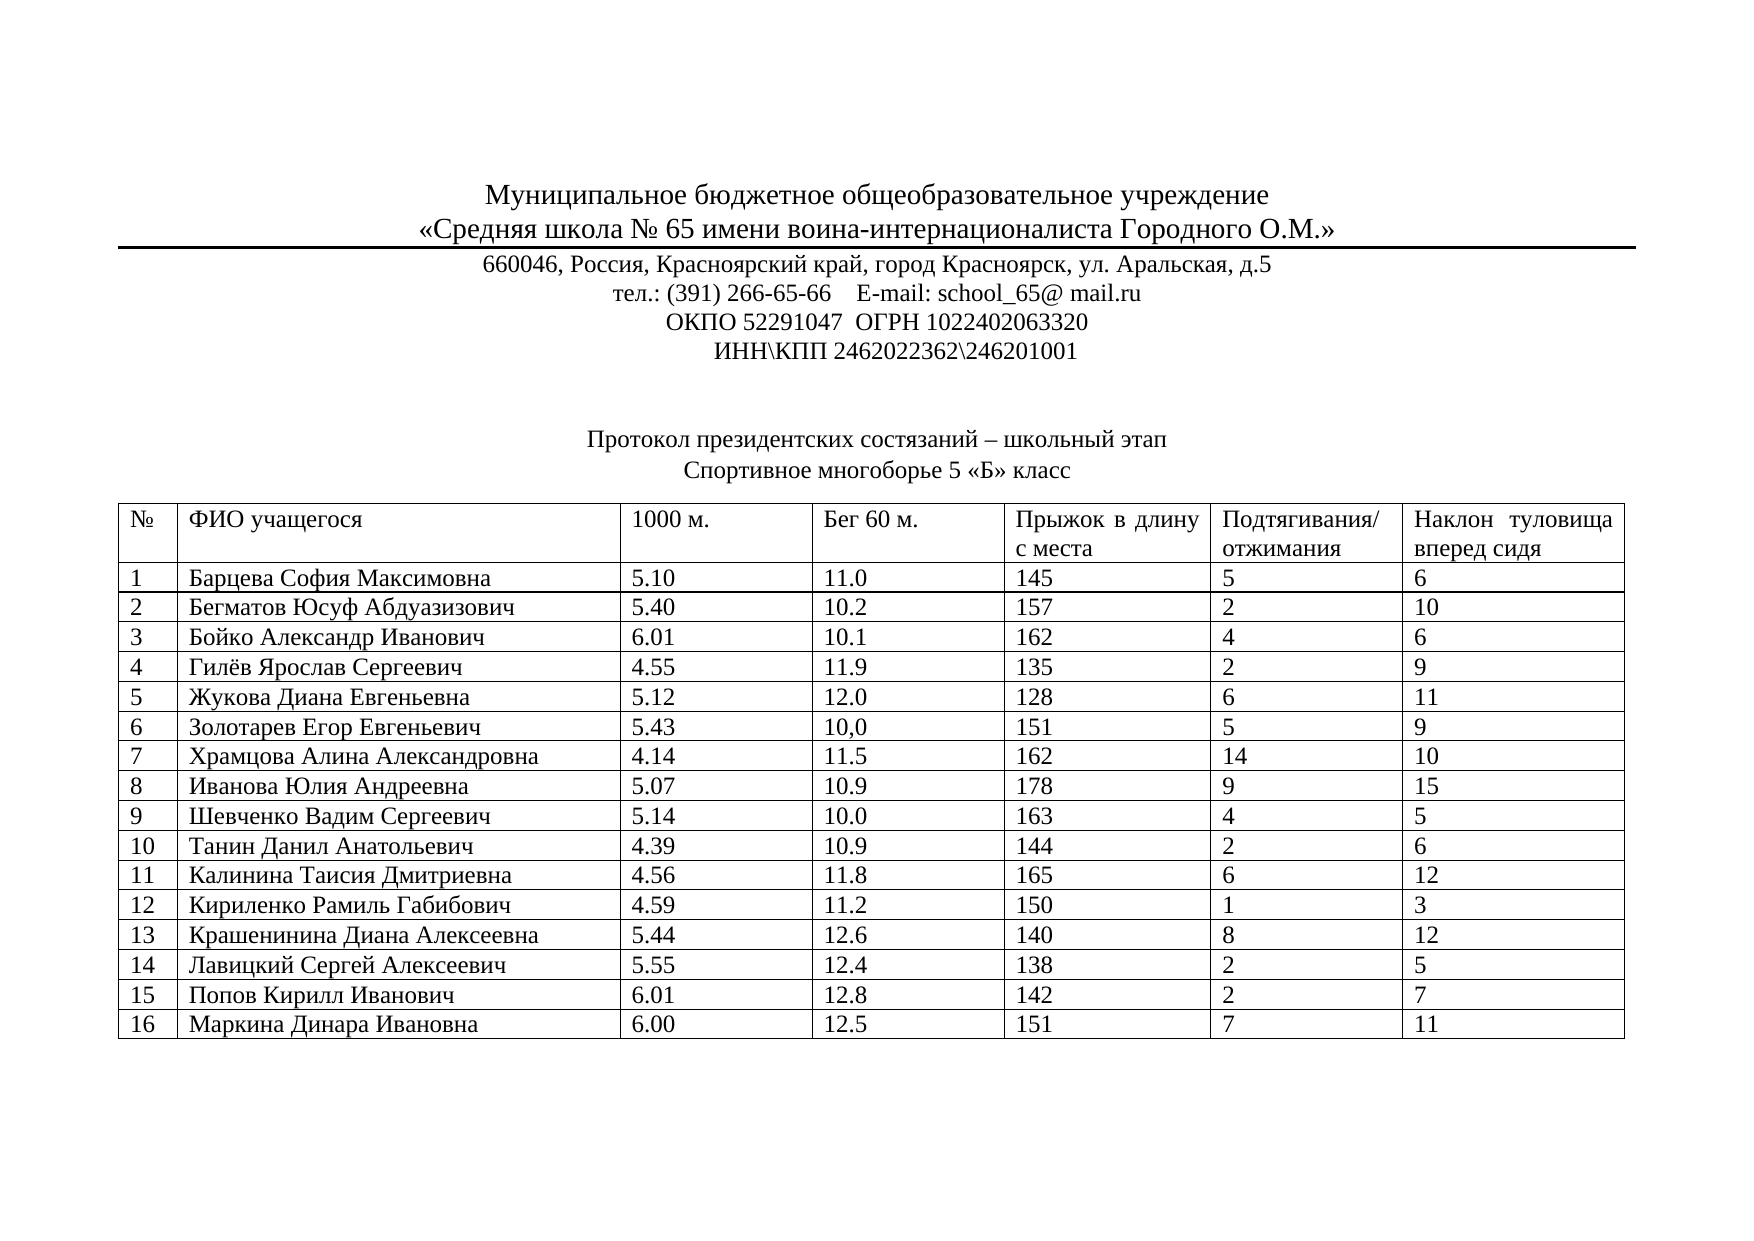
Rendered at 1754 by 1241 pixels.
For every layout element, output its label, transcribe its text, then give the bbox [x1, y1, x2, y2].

table_header Бег 60 м. [813, 504, 1004, 562]
table_cell Гилёв Ярослав Сергеевич [178, 652, 620, 681]
table_cell 163 [1005, 801, 1210, 830]
table_cell 12.4 [813, 950, 1004, 979]
table_cell 2 [1211, 831, 1402, 859]
table_cell 178 [1005, 771, 1210, 800]
table_cell Бойко Александр Иванович [178, 622, 620, 651]
text Протокол президентских состязаний – школьный этап [118, 424, 1636, 453]
table_cell 10.0 [813, 801, 1004, 830]
table_cell 138 [1005, 950, 1210, 979]
table_cell 142 [1005, 980, 1210, 1008]
table_cell Золотарев Егор Евгеньевич [178, 712, 620, 740]
table_cell 10.1 [813, 622, 1004, 651]
table_cell 11 [119, 861, 177, 889]
table_cell 4 [119, 652, 177, 681]
table_cell Крашенинина Диана Алексеевна [178, 920, 620, 949]
table_cell 4.55 [621, 652, 812, 681]
table_cell 5.55 [621, 950, 812, 979]
table_cell 10.2 [813, 593, 1004, 621]
table_cell 7 [119, 741, 177, 770]
table_cell 10 [119, 831, 177, 859]
table_cell 4 [1211, 801, 1402, 830]
table_cell 2 [1211, 593, 1402, 621]
table_cell 14 [1211, 741, 1402, 770]
table_cell 11.8 [813, 861, 1004, 889]
table_cell 11.2 [813, 890, 1004, 919]
table_cell 5.12 [621, 682, 812, 711]
table_cell 4.56 [621, 861, 812, 889]
table_cell 6 [1403, 622, 1624, 651]
table_cell 6.01 [621, 980, 812, 1008]
table_cell 1 [1211, 890, 1402, 919]
text ОКПО 52291047 ОГРН 1022402063320 [118, 307, 1636, 336]
table_cell Иванова Юлия Андреевна [178, 771, 620, 800]
table_cell 2 [119, 593, 177, 621]
table_cell 2 [1211, 652, 1402, 681]
table_cell 6.01 [621, 622, 812, 651]
table_cell 15 [1403, 771, 1624, 800]
table_cell 6 [119, 712, 177, 740]
table_cell Танин Данил Анатольевич [178, 831, 620, 859]
table_header Наклон туловища вперед сидя [1403, 504, 1624, 562]
table_header ФИО учащегося [178, 504, 620, 562]
table_cell 13 [119, 920, 177, 949]
table_cell 151 [1005, 712, 1210, 740]
table_cell 145 [1005, 563, 1210, 591]
table_cell 150 [1005, 890, 1210, 919]
table_cell 11.0 [813, 563, 1004, 591]
text ИНН\КПП 2462022362\246201001 [118, 336, 1636, 364]
table_cell 135 [1005, 652, 1210, 681]
table_cell 6 [1403, 831, 1624, 859]
table_cell Барцева София Максимовна [178, 563, 620, 591]
table_cell 6 [1211, 682, 1402, 711]
table_cell 5 [1211, 712, 1402, 740]
table_cell Попов Кирилл Иванович [178, 980, 620, 1008]
table_cell 162 [1005, 741, 1210, 770]
table_cell 5 [119, 682, 177, 711]
table_cell 151 [1005, 1010, 1210, 1038]
text «Средняя школа № 65 имени воина-интернационалиста Городного О.М.» [118, 211, 1636, 246]
table_cell Шевченко Вадим Сергеевич [178, 801, 620, 830]
table_cell 12 [119, 890, 177, 919]
table_cell 5.43 [621, 712, 812, 740]
text Муниципальное бюджетное общеобразовательное учреждение [118, 177, 1636, 211]
table_cell 2 [1211, 950, 1402, 979]
table_cell 6 [1211, 861, 1402, 889]
table_cell 12.0 [813, 682, 1004, 711]
table_cell 5 [1211, 563, 1402, 591]
table_cell 12 [1403, 920, 1624, 949]
table_cell 5 [1403, 801, 1624, 830]
table_cell 10 [1403, 593, 1624, 621]
table_header 1000 м. [621, 504, 812, 562]
table_cell 14 [119, 950, 177, 979]
table_cell Калинина Таисия Дмитриевна [178, 861, 620, 889]
table_cell 9 [1403, 652, 1624, 681]
table_cell 9 [119, 801, 177, 830]
table_cell 12.8 [813, 980, 1004, 1008]
table_cell 7 [1211, 1010, 1402, 1038]
table_cell 5.07 [621, 771, 812, 800]
table_cell 5.40 [621, 593, 812, 621]
table_cell 11 [1403, 1010, 1624, 1038]
table_cell 6 [1403, 563, 1624, 591]
table_cell Бегматов Юсуф Абдуазизович [178, 593, 620, 621]
table_cell 16 [119, 1010, 177, 1038]
table_cell 4.59 [621, 890, 812, 919]
table_cell 140 [1005, 920, 1210, 949]
table_cell 6.00 [621, 1010, 812, 1038]
table_cell 157 [1005, 593, 1210, 621]
table_cell 165 [1005, 861, 1210, 889]
table_cell 12.6 [813, 920, 1004, 949]
table_cell Жукова Диана Евгеньевна [178, 682, 620, 711]
table_cell 8 [119, 771, 177, 800]
table_cell Храмцова Алина Александровна [178, 741, 620, 770]
table_cell Кириленко Рамиль Габибович [178, 890, 620, 919]
text тел.: (391) 266-65-66 E-mail: school_65@ mail.ru [118, 278, 1636, 307]
table_cell 10 [1403, 741, 1624, 770]
table_cell 10,0 [813, 712, 1004, 740]
table_cell 3 [1403, 890, 1624, 919]
table_cell 8 [1211, 920, 1402, 949]
table_cell 2 [1211, 980, 1402, 1008]
table_cell 9 [1211, 771, 1402, 800]
table_cell 11.5 [813, 741, 1004, 770]
table_cell 11 [1403, 682, 1624, 711]
table_cell 5.10 [621, 563, 812, 591]
table_cell 1 [119, 563, 177, 591]
table_cell 10.9 [813, 831, 1004, 859]
table_header № [119, 504, 177, 562]
table_cell 4 [1211, 622, 1402, 651]
table_cell 5 [1403, 950, 1624, 979]
table_cell 15 [119, 980, 177, 1008]
table_cell 5.44 [621, 920, 812, 949]
table_cell 12 [1403, 861, 1624, 889]
table_cell Лавицкий Сергей Алексеевич [178, 950, 620, 979]
table_cell 12.5 [813, 1010, 1004, 1038]
table_cell 3 [119, 622, 177, 651]
table_cell 4.39 [621, 831, 812, 859]
table_cell 144 [1005, 831, 1210, 859]
table_cell 4.14 [621, 741, 812, 770]
table_header Прыжок в длину с места [1005, 504, 1210, 562]
table_cell 9 [1403, 712, 1624, 740]
table_cell 128 [1005, 682, 1210, 711]
table_cell 162 [1005, 622, 1210, 651]
table_cell Маркина Динара Ивановна [178, 1010, 620, 1038]
table_cell 10.9 [813, 771, 1004, 800]
table_cell 5.14 [621, 801, 812, 830]
text 660046, Россия, Красноярский край, город Красноярск, ул. Аральская, д.5 [118, 249, 1636, 278]
table_cell 11.9 [813, 652, 1004, 681]
table_cell 7 [1403, 980, 1624, 1008]
text Спортивное многоборье 5 «Б» класс [118, 455, 1636, 484]
table_header Подтягивания/ отжимания [1211, 504, 1402, 562]
